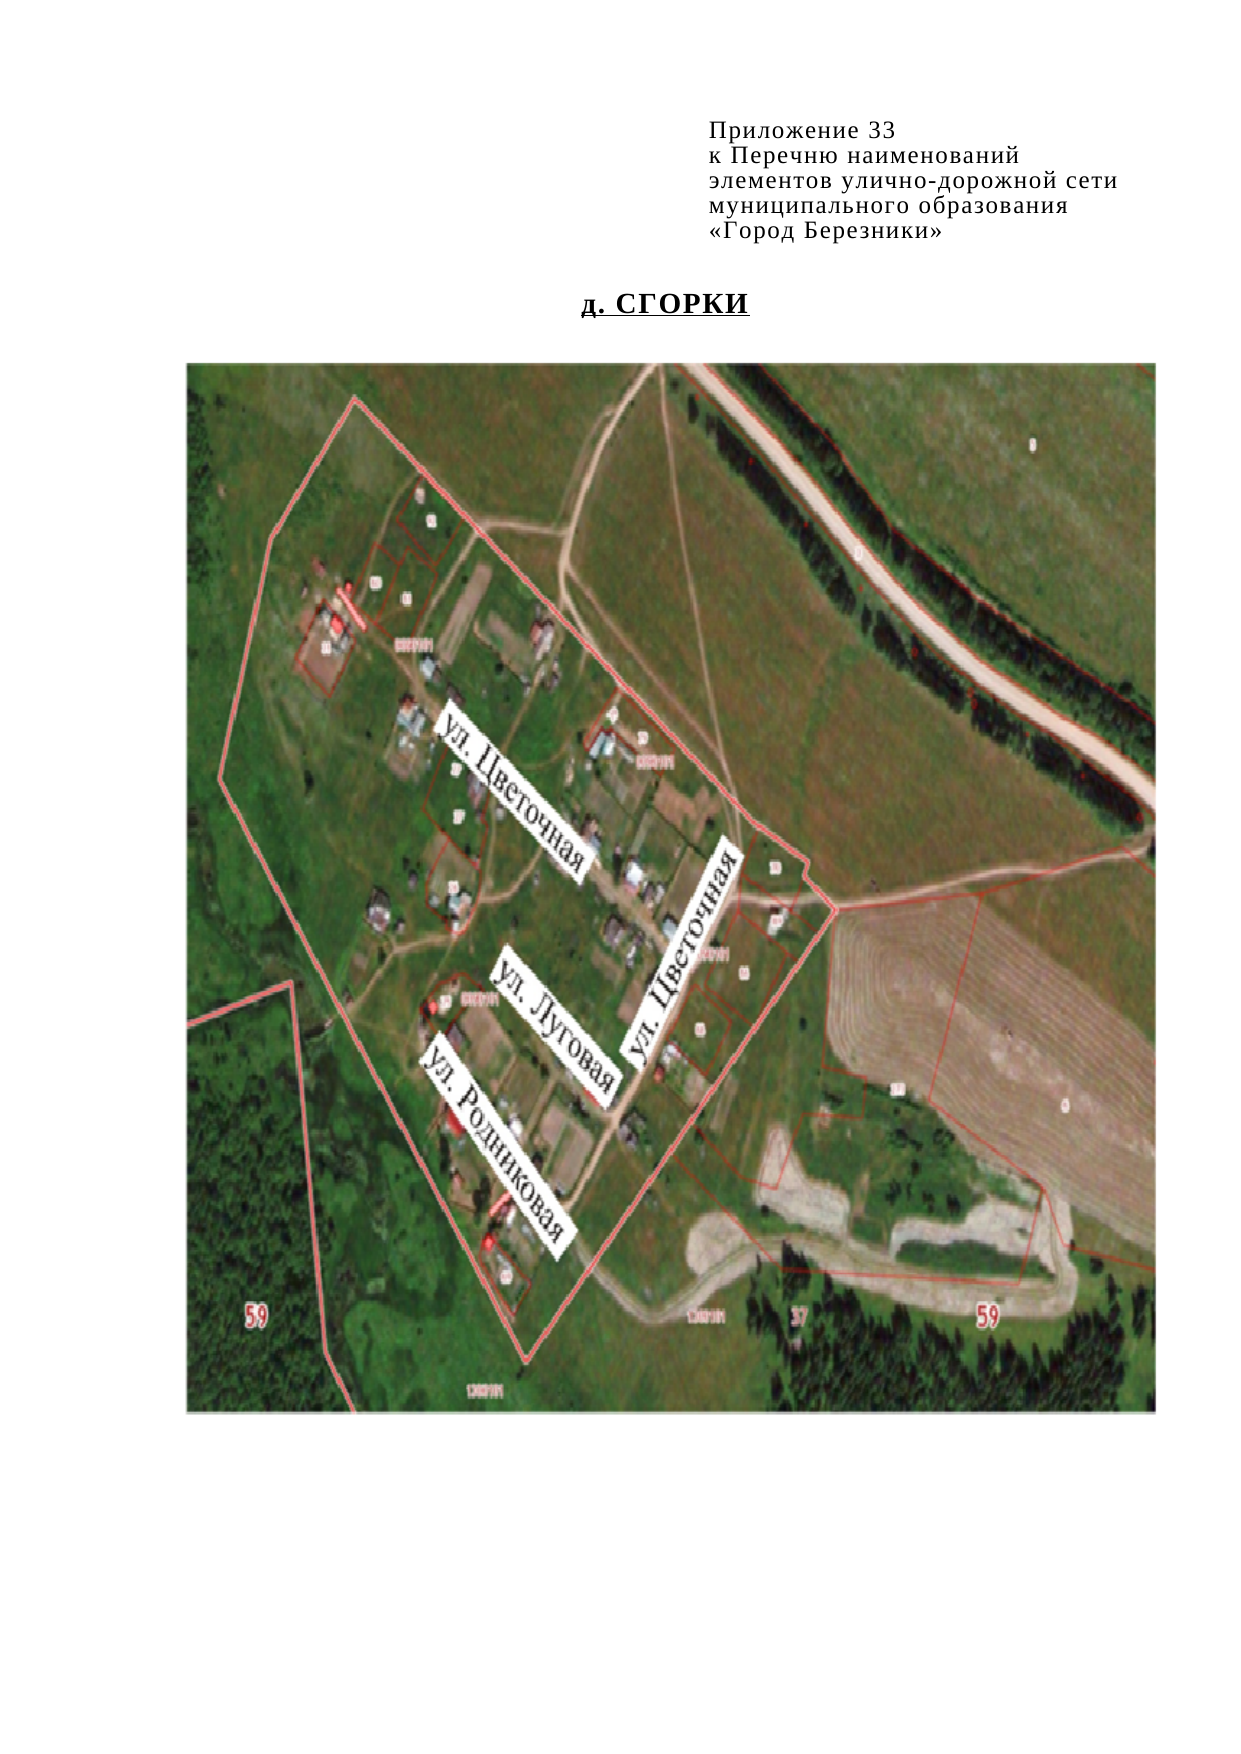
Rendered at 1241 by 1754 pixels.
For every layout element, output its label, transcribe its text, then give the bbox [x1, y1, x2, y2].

text Приложение 33 [709, 118, 1152, 143]
text «Город Березники» [709, 218, 1152, 243]
picture [183, 359, 1158, 1419]
text к Перечню наименований [709, 143, 1152, 168]
text элементов улично-дорожной сети муниципального образования [709, 168, 1152, 218]
text д. СГОРКИ [177, 293, 1152, 318]
